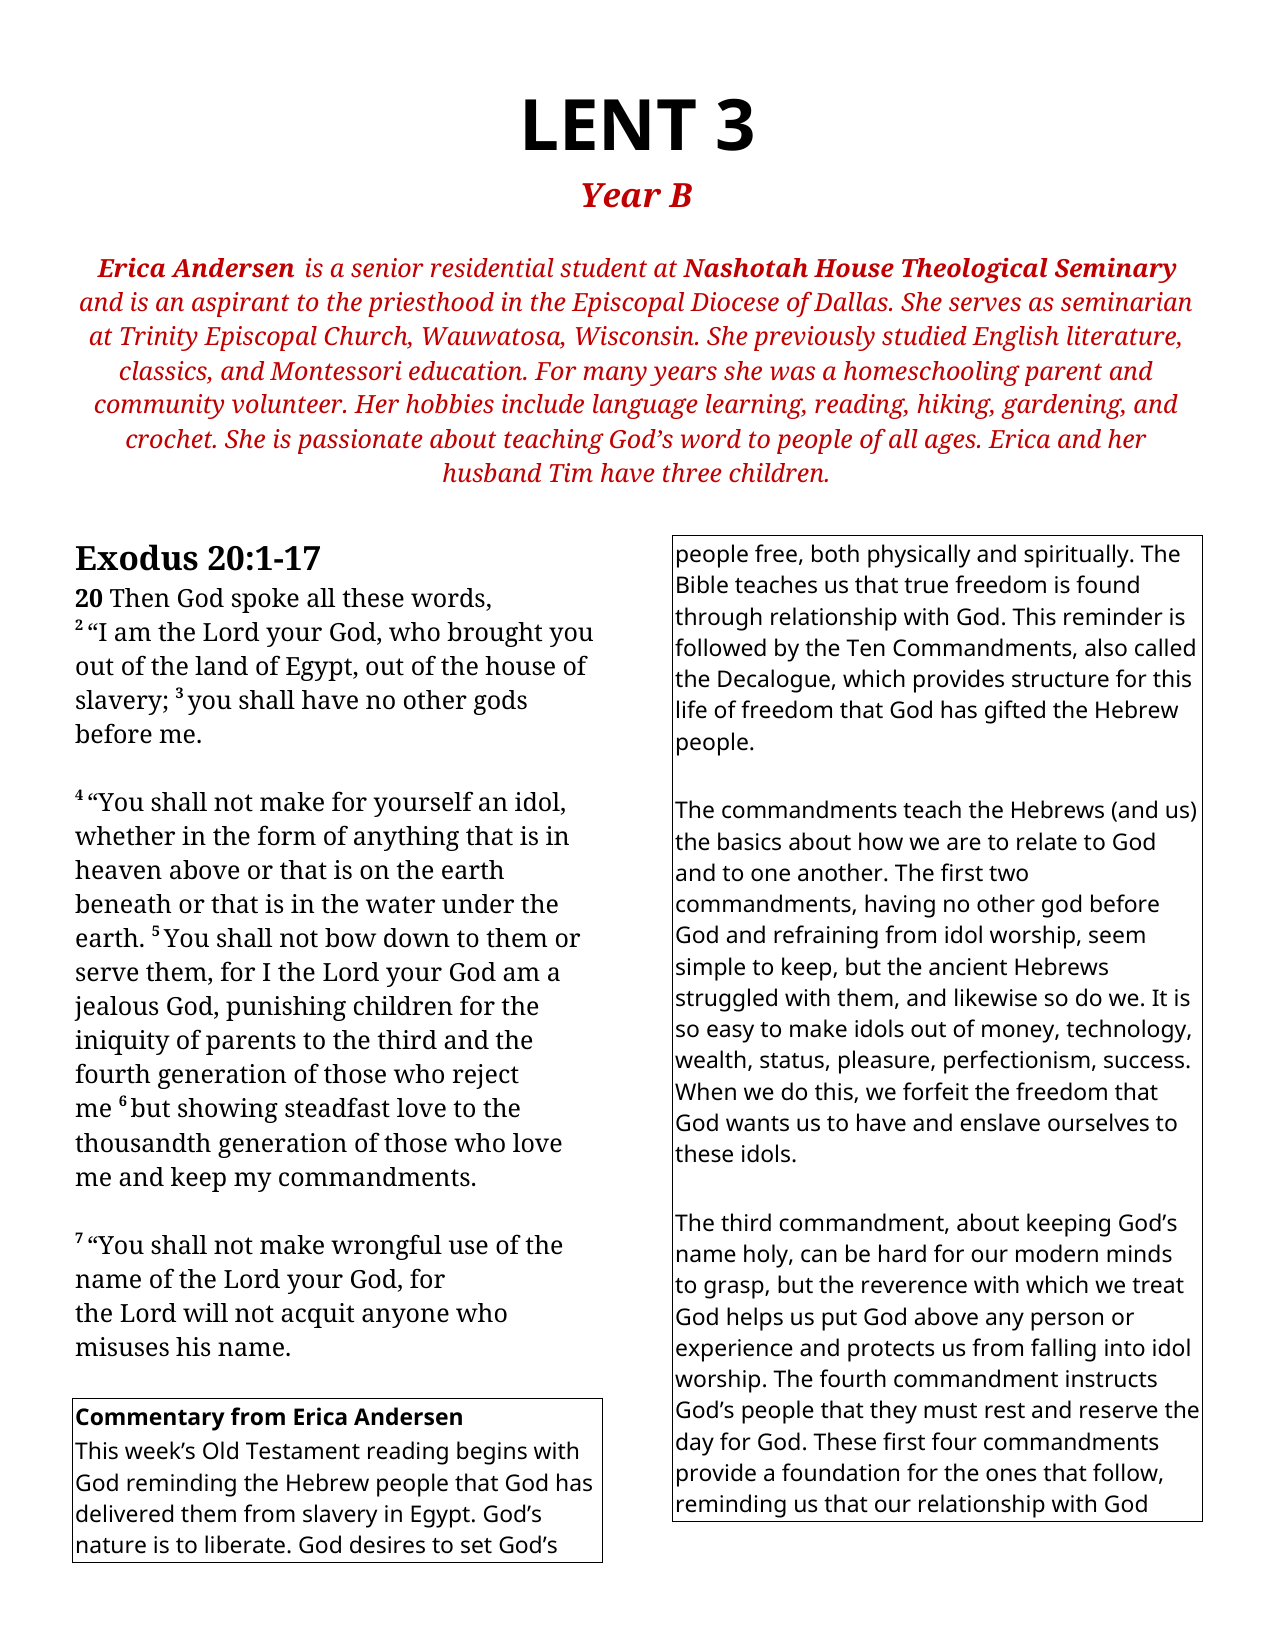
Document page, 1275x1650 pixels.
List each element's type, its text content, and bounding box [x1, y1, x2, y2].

text LENT 3 [75, 75, 1200, 171]
text 4 “You shall not make for yourself an idol, whether in the form of anything that is in heaven above or that is on the earth beneath or that is in the water under the earth. 5 You shall not bow down to them or serve them, for I the Lord your God am a jealous God, punishing children for the iniquity of parents to the third and the fourth generation of those who reject me 6 but showing steadfast love to the thousandth generation of those who love me and keep my commandments. [75, 784, 600, 1193]
text This week’s Old Testament reading begins with God reminding the Hebrew people that God has delivered them from slavery in Egypt. God’s nature is to liberate. God desires to set God’s people free, both physically and spiritually. The Bible teaches us that true freedom is found through relationship with God. This reminder is followed by the Ten Commandments, also called the Decalogue, which provides structure for this life of freedom that God has gifted the Hebrew people. [673, 536, 1202, 760]
text Exodus 20:1-17 [75, 535, 600, 580]
text 20 Then God spoke all these words, [75, 580, 600, 614]
text This week’s Old Testament reading begins with God reminding the Hebrew people that God has delivered them from slavery in Egypt. God’s nature is to liberate. God desires to set God’s people free, both physically and spiritually. The Bible teaches us that true freedom is found through relationship with God. This reminder is followed by the Ten Commandments, also called the Decalogue, which provides structure for this life of freedom that God has gifted the Hebrew people. [73, 1432, 602, 1562]
text 2 “I am the Lord your God, who brought you out of the land of Egypt, out of the house of slavery; 3 you shall have no other gods before me. [75, 614, 600, 751]
text Year B [75, 171, 1200, 217]
text The commandments teach the Hebrews (and us) the basics about how we are to relate to God and to one another. The first two commandments, having no other god before God and refraining from idol worship, seem simple to keep, but the ancient Hebrews struggled with them, and likewise so do we. It is so easy to make idols out of money, technology, wealth, status, pleasure, perfectionism, success. When we do this, we forfeit the freedom that God wants us to have and enslave ourselves to these idols. [673, 791, 1202, 1172]
text 7 “You shall not make wrongful use of the name of the Lord your God, for the Lord will not acquit anyone who misuses his name. [75, 1227, 600, 1364]
text Erica Andersen is a senior residential student at Nashotah House Theological Seminary and is an aspirant to the priesthood in the Episcopal Diocese of Dallas. She serves as seminarian at Trinity Episcopal Church, Wauwatosa, Wisconsin. She previously studied English literature, classics, and Montessori education. For many years she was a homeschooling parent and community volunteer. Her hobbies include language learning, reading, hiking, gardening, and crochet. She is passionate about teaching God’s word to people of all ages. Erica and her husband Tim have three children. [75, 251, 1200, 489]
text Commentary from Erica Andersen [73, 1399, 602, 1432]
